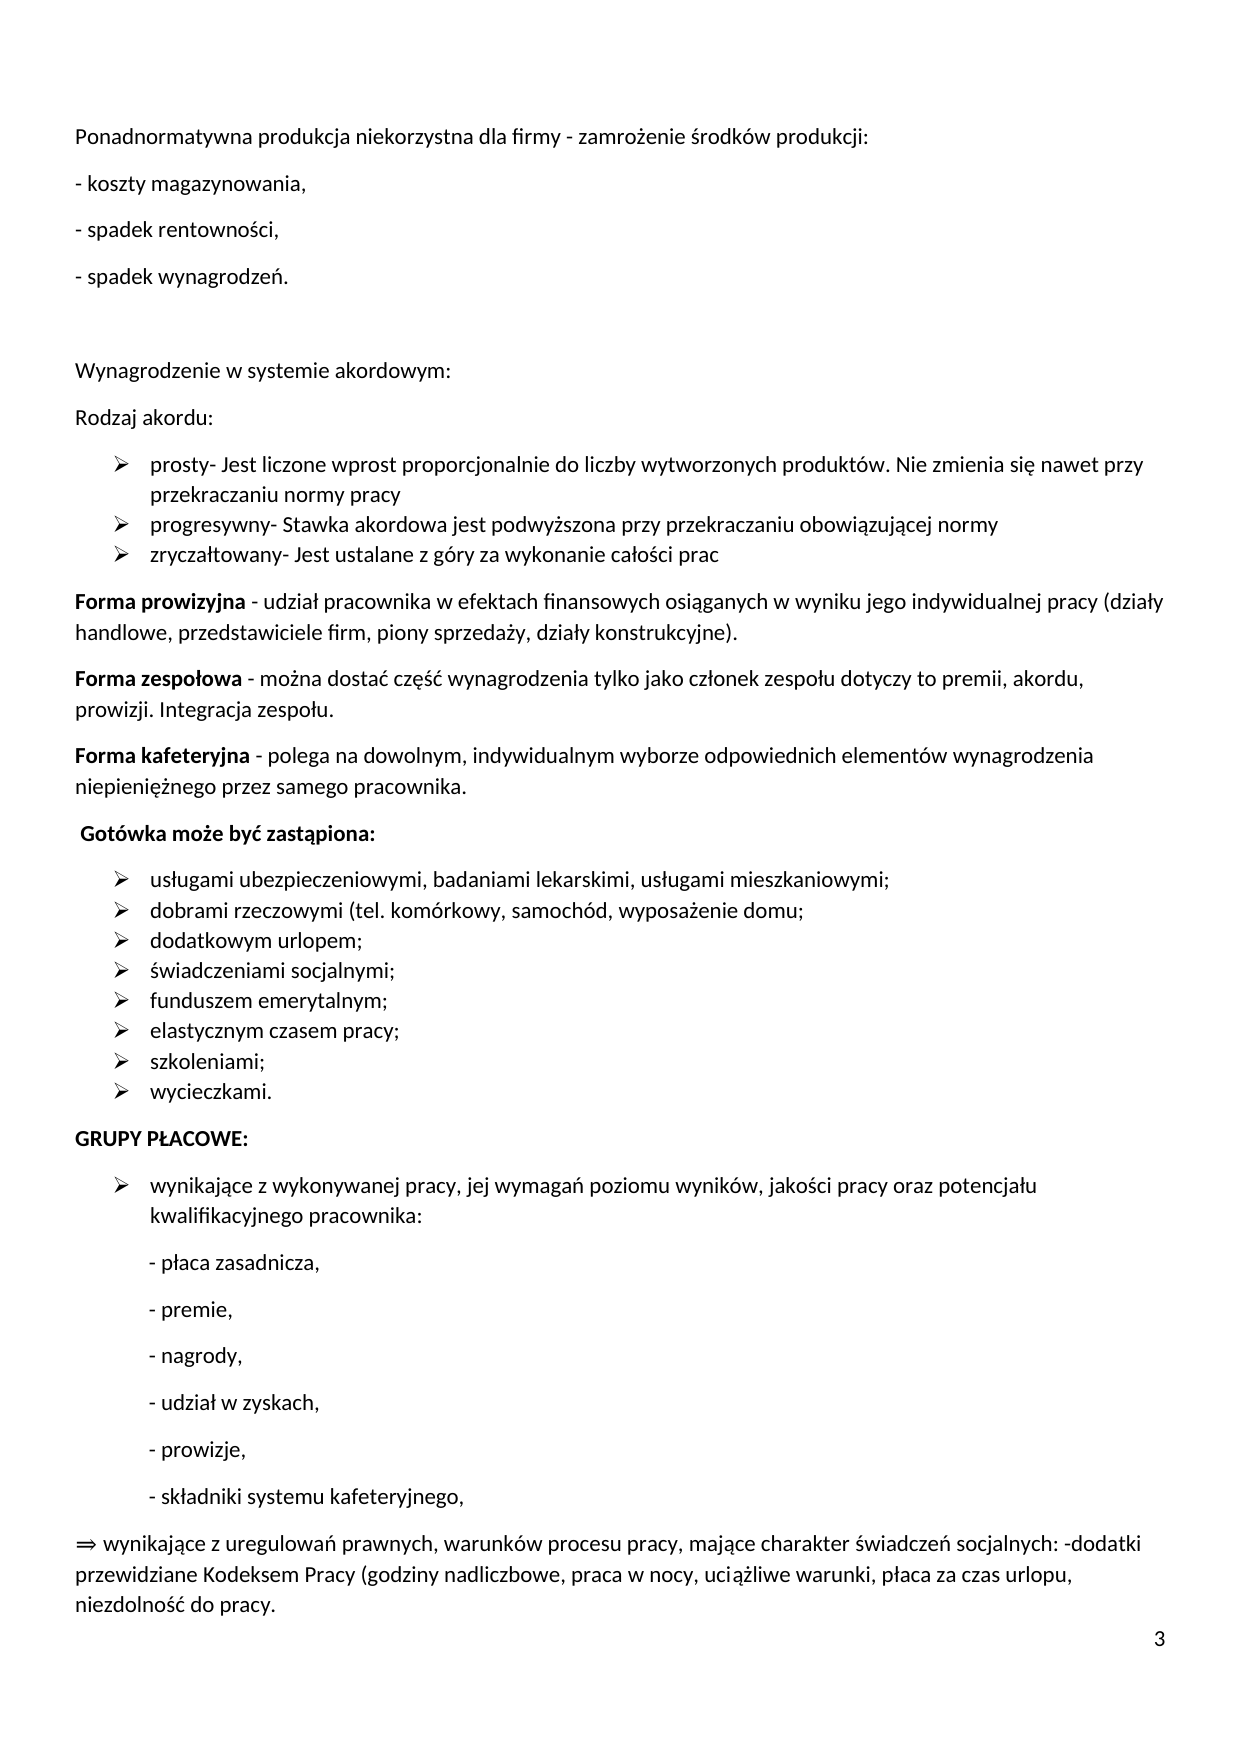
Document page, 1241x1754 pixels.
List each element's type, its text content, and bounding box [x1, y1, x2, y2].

text Forma kafeteryjna - polega na dowolnym, indywidualnym wyborze odpowiednich elementów wynagrodzenia niepieniężnego przez samego pracownika. [75, 742, 1165, 800]
text - składniki systemu kafeteryjnego, [149, 1482, 1165, 1510]
text Rodzaj akordu: [75, 403, 1165, 431]
list usługami ubezpieczeniowymi, badaniami lekarskimi, usługami mieszkaniowymi; [112, 866, 1165, 894]
text - premie, [149, 1295, 1165, 1323]
list dobrami rzeczowymi (tel. komórkowy, samochód, wyposażenie domu; [112, 896, 1165, 924]
list elastycznym czasem pracy; [112, 1017, 1165, 1045]
text - spadek rentowności, [75, 216, 1165, 244]
list zryczałtowany- Jest ustalane z góry za wykonanie całości prac [112, 541, 1165, 569]
text - prowizje, [149, 1435, 1165, 1463]
list wycieczkami. [112, 1077, 1165, 1105]
list prosty- Jest liczone wprost proporcjonalnie do liczby wytworzonych produktów. Nie zmienia się nawet przy przekraczaniu normy pracy [112, 450, 1165, 508]
list progresywny- Stawka akordowa jest podwyższona przy przekraczaniu obowiązującej normy [112, 510, 1165, 538]
list dodatkowym urlopem; [112, 926, 1165, 954]
text Ponadnormatywna produkcja niekorzystna dla firmy - zamrożenie środków produkcji: [75, 122, 1165, 150]
text Forma prowizyjna - udział pracownika w efektach finansowych osiąganych w wyniku jego indywidualnej pracy (działy handlowe, przedstawiciele firm, piony sprzedaży, działy konstrukcyjne). [75, 587, 1165, 646]
text - udział w zyskach, [149, 1388, 1165, 1417]
text - koszty magazynowania, [75, 169, 1165, 197]
list szkoleniami; [112, 1047, 1165, 1075]
text Forma zespołowa - można dostać część wynagrodzenia tylko jako członek zespołu dotyczy to premii, akordu, prowizji. Integracja zespołu. [75, 664, 1165, 723]
text Wynagrodzenie w systemie akordowym: [75, 356, 1165, 384]
text ⇒ wynikające z uregulowań prawnych, warunków procesu pracy, mające charakter świadczeń socjalnych: -dodatki przewidziane Kodeksem Pracy (godziny nadliczbowe, praca w nocy, uciążliwe warunki, płaca za czas urlopu, niezdolność do pracy. [75, 1529, 1165, 1618]
list funduszem emerytalnym; [112, 986, 1165, 1014]
text Gotówka może być zastąpiona: [75, 819, 1165, 847]
list świadczeniami socjalnymi; [112, 956, 1165, 984]
text - nagrody, [149, 1342, 1165, 1370]
list wynikające z wykonywanej pracy, jej wymagań poziomu wyników, jakości pracy oraz potencjału kwalifikacyjnego pracownika: [112, 1171, 1165, 1229]
text - spadek wynagrodzeń. [75, 262, 1165, 291]
text - płaca zasadnicza, [149, 1248, 1165, 1276]
text GRUPY PŁACOWE: [75, 1124, 1165, 1152]
